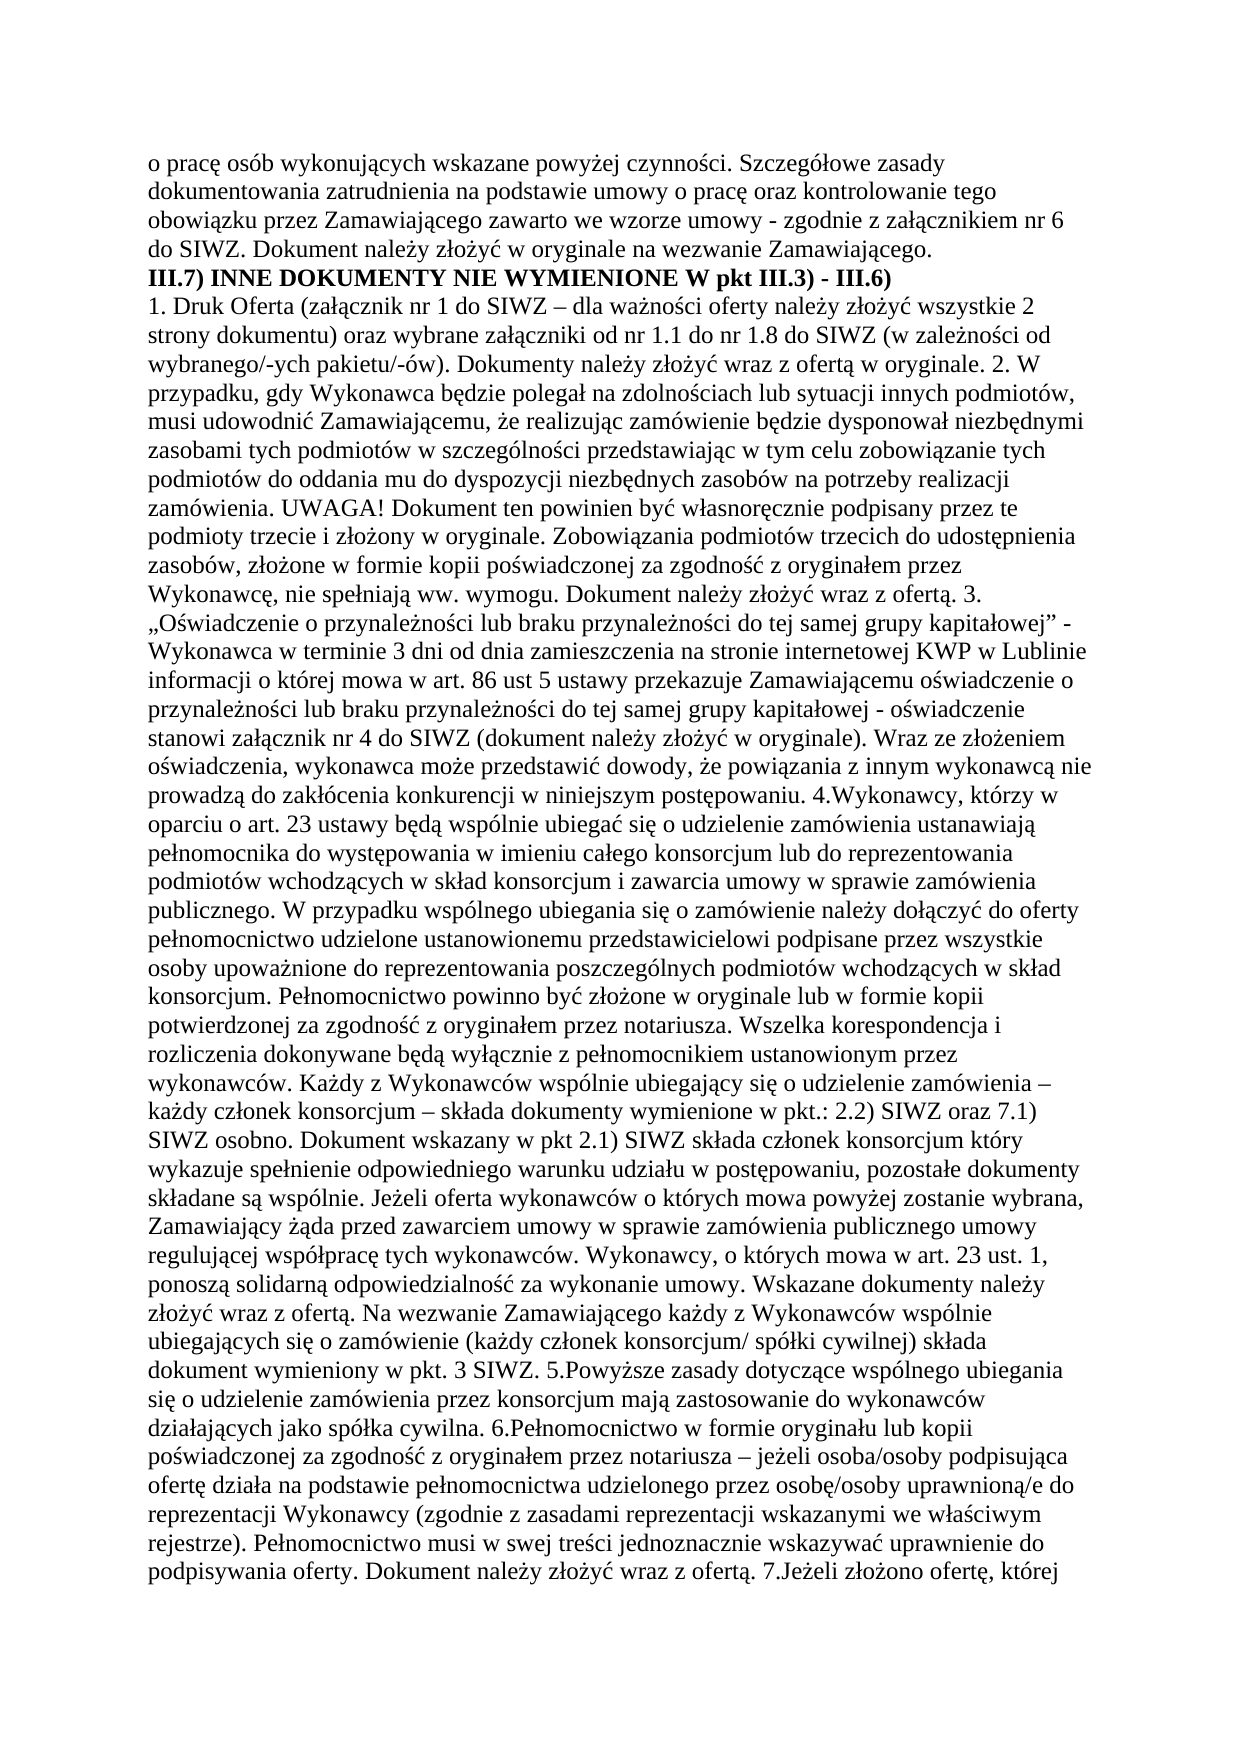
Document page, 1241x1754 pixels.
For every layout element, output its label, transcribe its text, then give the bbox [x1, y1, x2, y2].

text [148, 291, 1093, 1585]
text III.7) INNE DOKUMENTY NIE WYMIENIONE W pkt III.3) - III.6) [148, 263, 1093, 291]
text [148, 148, 1093, 263]
